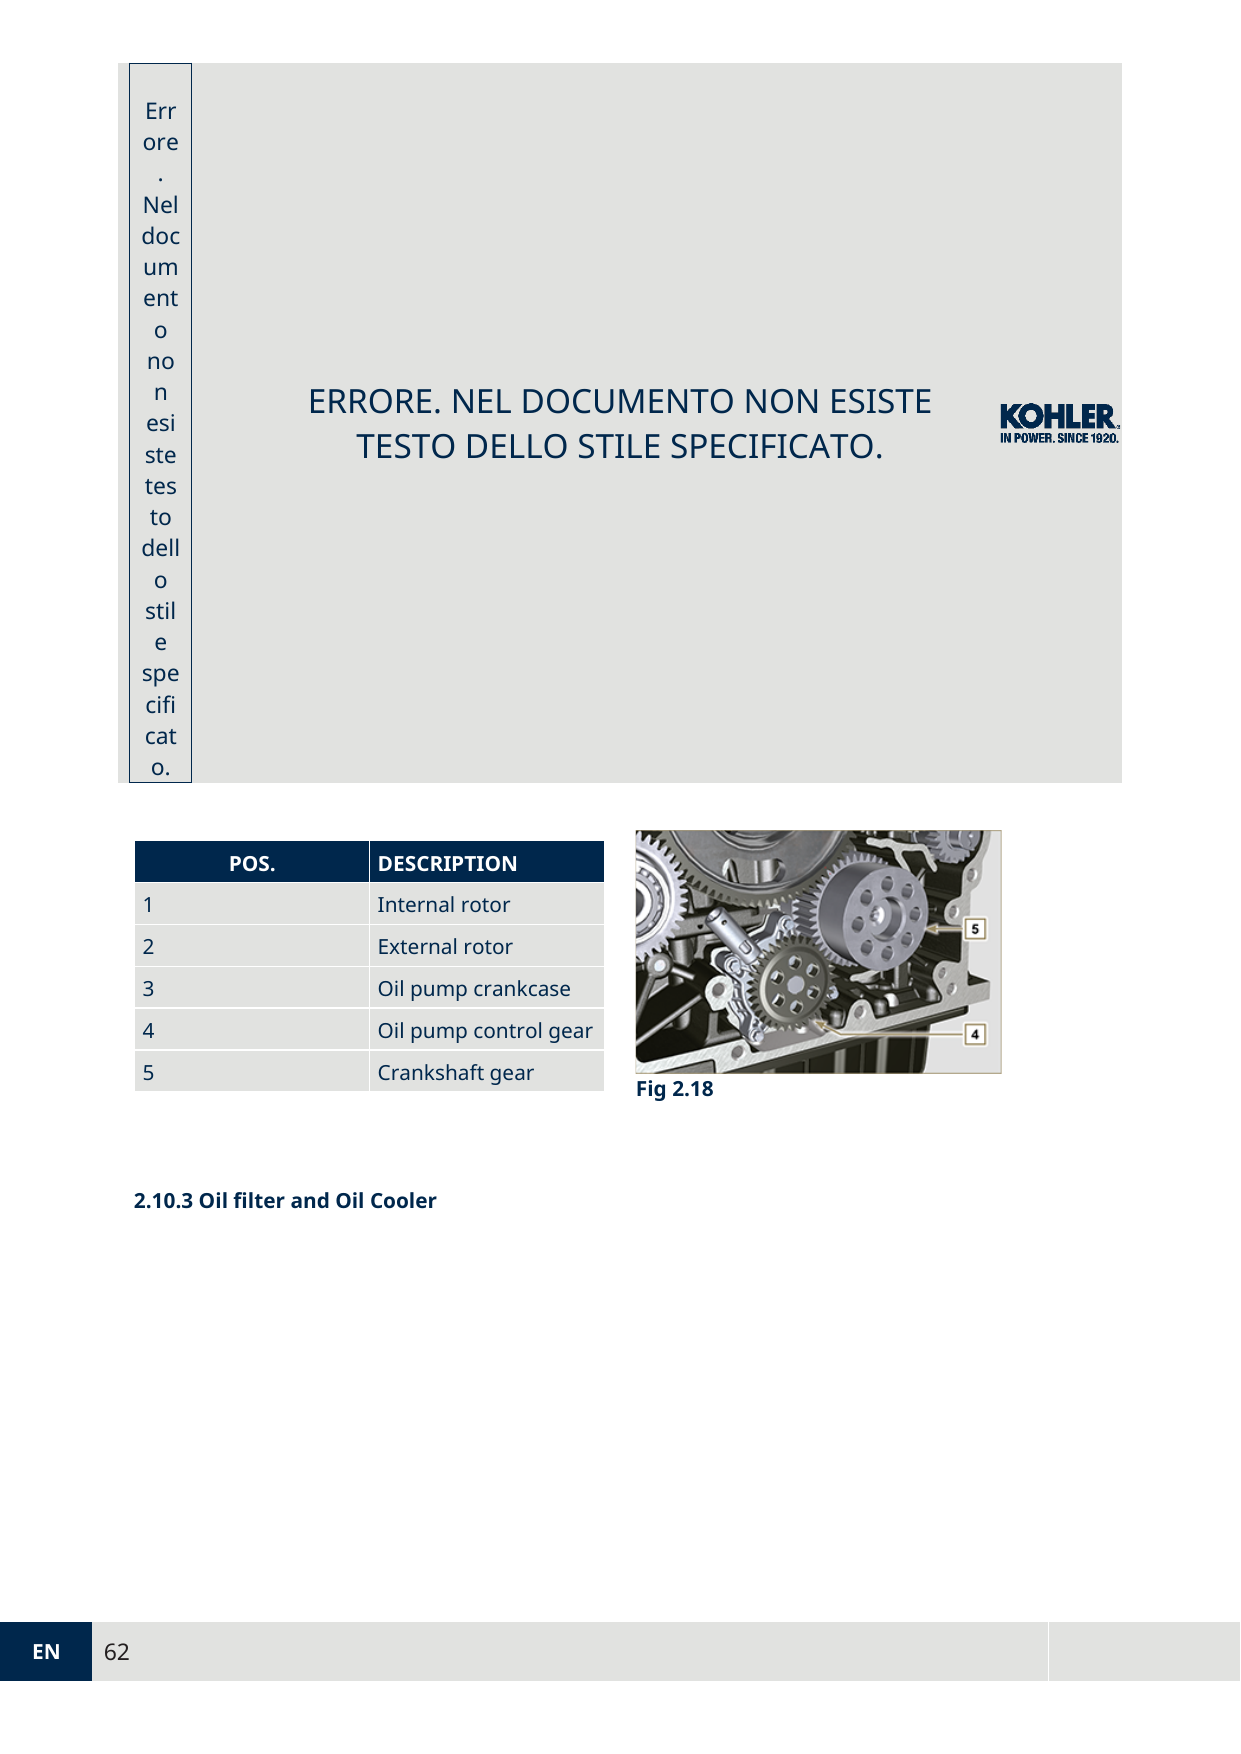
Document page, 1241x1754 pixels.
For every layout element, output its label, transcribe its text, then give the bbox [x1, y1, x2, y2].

picture [1000, 403, 1121, 443]
table_header 2.10.3 Oil filter and Oil Cooler Fig 2.1 9 NOTE : unscrewing the cartridge holder cover makes the oil in support 7 flow towards the oil sump by means of the drain duct 4. [118, 1168, 1122, 1296]
table_cell 2.10.2 Oil pump The oil pump rotors are trochoidal (with lobes) and are activated from the crankshaft by means of gears. The pump body is situated on the crankcase. It is imperative to assemble the rotors with reference A visible by the operator. Tab 2.22 [118, 815, 620, 1118]
picture [635, 830, 1002, 1074]
table_cell Fig 2.18 [620, 815, 1122, 1118]
